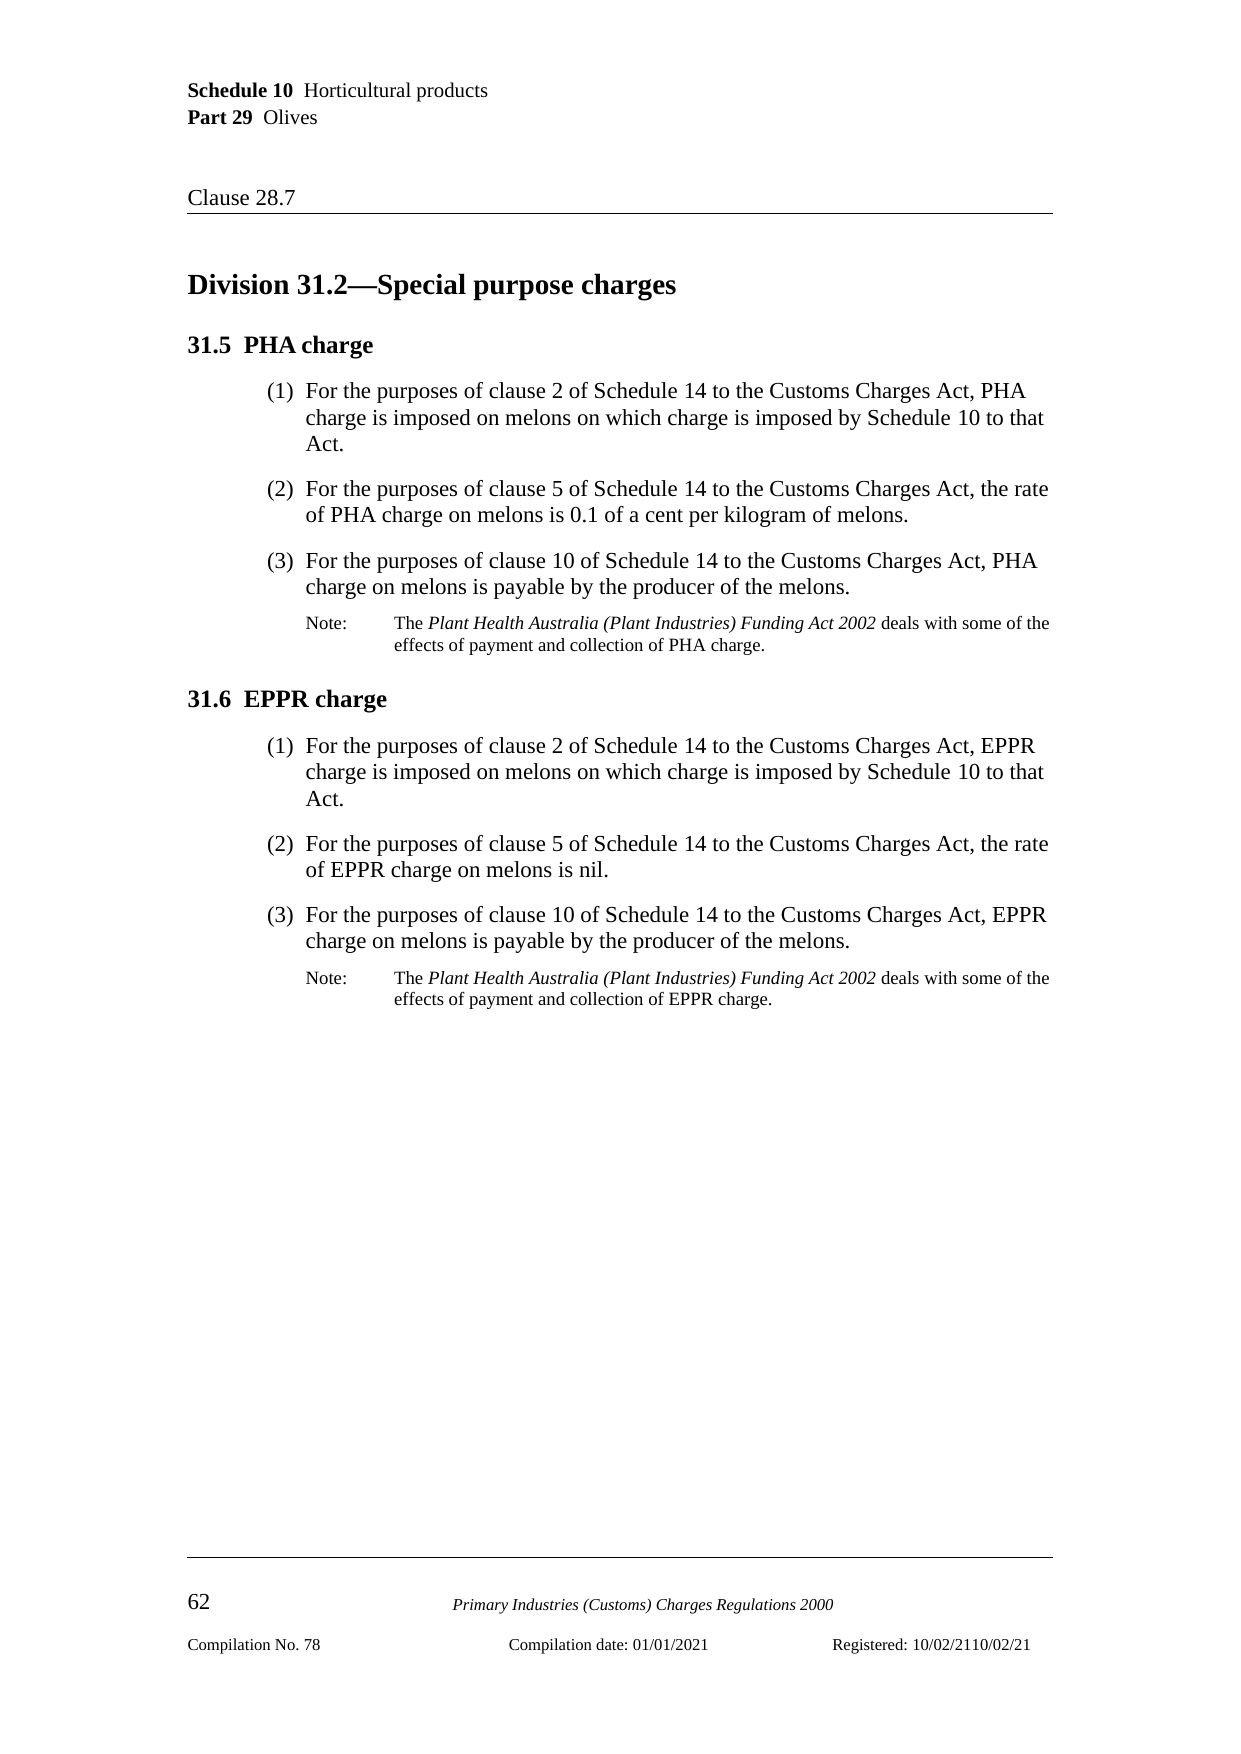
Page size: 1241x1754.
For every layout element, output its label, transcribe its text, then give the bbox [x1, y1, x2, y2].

text (2) For the purposes of clause 5 of Schedule 14 to the Customs Charges Act, the rate of EPPR charge on melons is nil. [187, 830, 1053, 882]
text (2) For the purposes of clause 5 of Schedule 14 to the Customs Charges Act, the rate of PHA charge on melons is 0.1 of a cent per kilogram of melons. [187, 475, 1053, 528]
text Division 31.2—Special purpose charges [187, 267, 1053, 301]
text Note: The Plant Health Australia (Plant Industries) Funding Act 2002 deals with some of the effects of payment and collection of EPPR charge. [305, 967, 1053, 1010]
text (3) For the purposes of clause 10 of Schedule 14 to the Customs Charges Act, EPPR charge on melons is payable by the producer of the melons. [187, 901, 1053, 954]
text 31.6 EPPR charge [187, 684, 1053, 713]
text (1) For the purposes of clause 2 of Schedule 14 to the Customs Charges Act, EPPR charge is imposed on melons on which charge is imposed by Schedule 10 to that Act. [187, 732, 1053, 811]
text 31.5 PHA charge [187, 330, 1053, 359]
text Note: The Plant Health Australia (Plant Industries) Funding Act 2002 deals with some of the effects of payment and collection of PHA charge. [305, 612, 1053, 655]
text (1) For the purposes of clause 2 of Schedule 14 to the Customs Charges Act, PHA charge is imposed on melons on which charge is imposed by Schedule 10 to that Act. [187, 377, 1053, 456]
text (3) For the purposes of clause 10 of Schedule 14 to the Customs Charges Act, PHA charge on melons is payable by the producer of the melons. [187, 547, 1053, 599]
